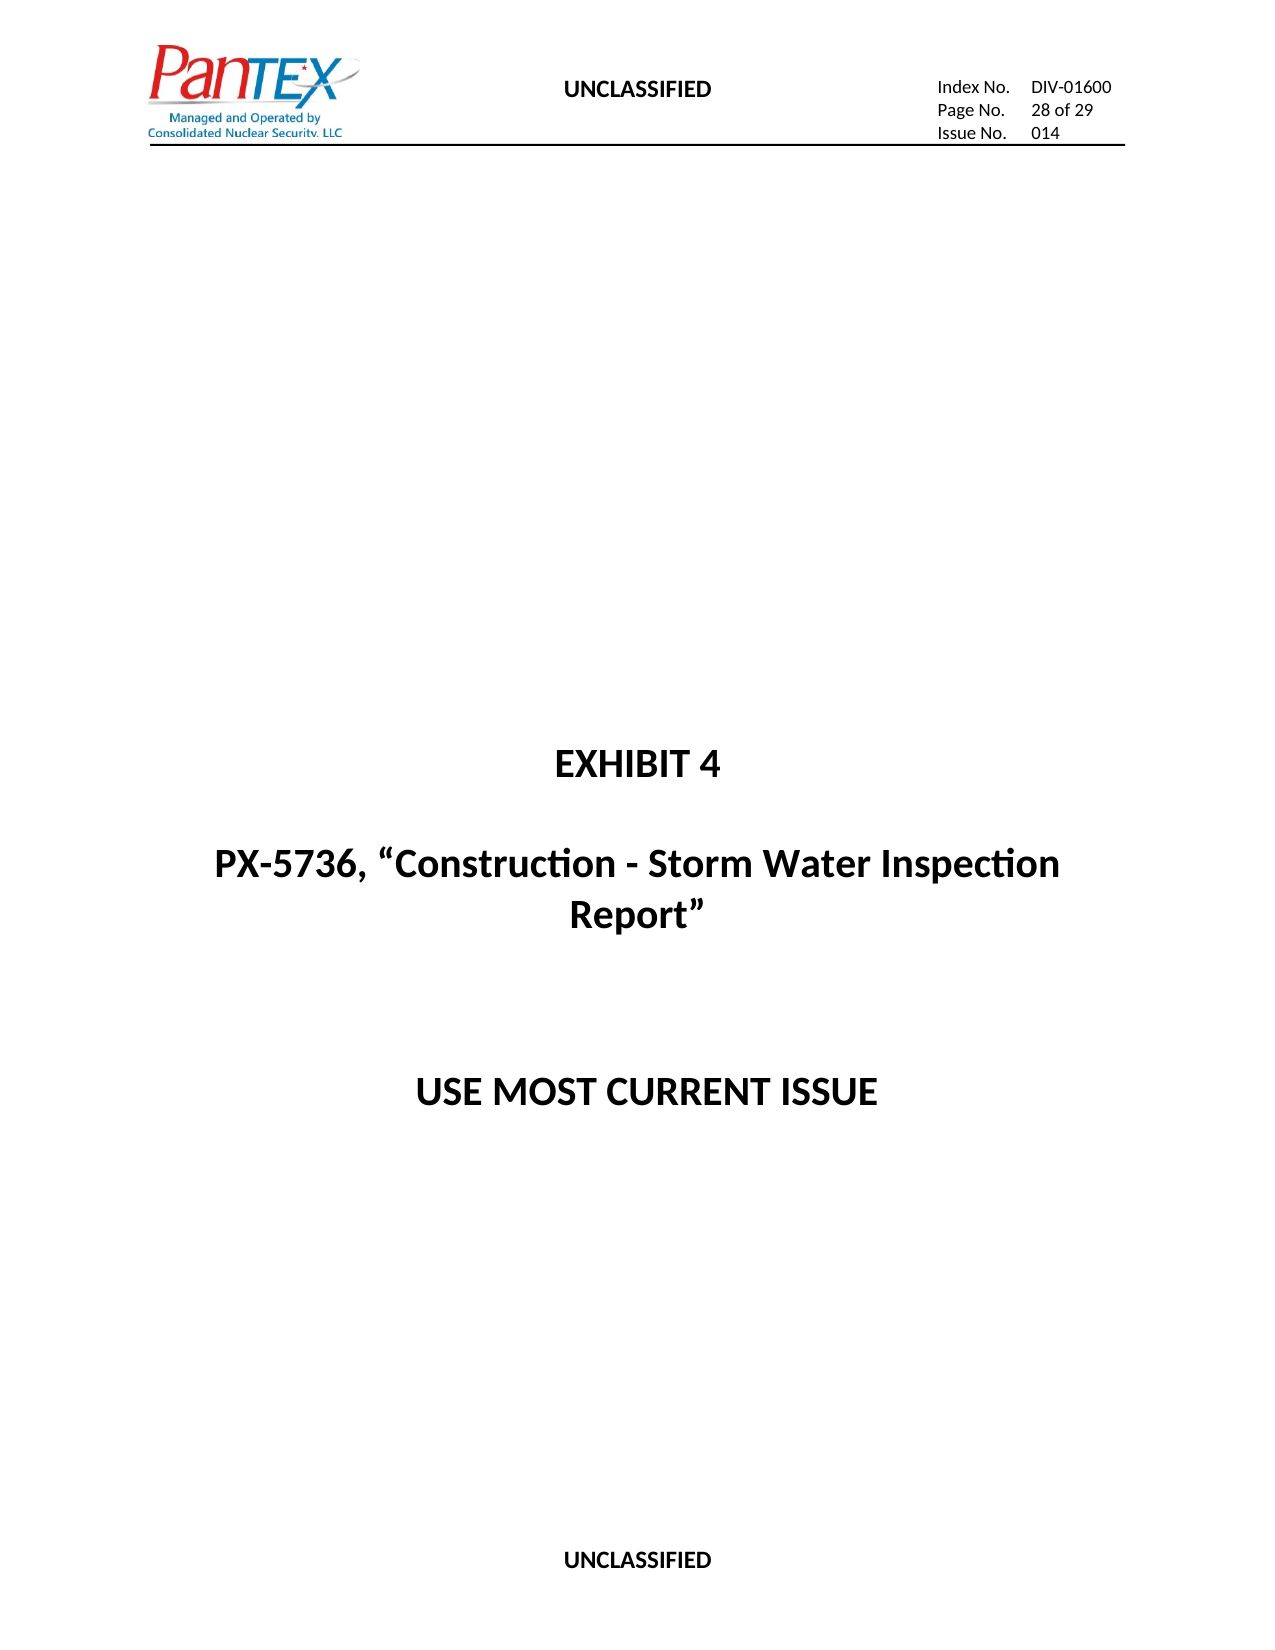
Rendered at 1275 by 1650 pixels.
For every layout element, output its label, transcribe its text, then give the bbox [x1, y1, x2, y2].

text EXHIBIT 4 [150, 737, 1125, 787]
text PX-5736, “Construction - Storm Water Inspection Report” [150, 837, 1125, 939]
text USE MOST CURRENT ISSUE [169, 1065, 1125, 1116]
picture [146, 45, 359, 136]
